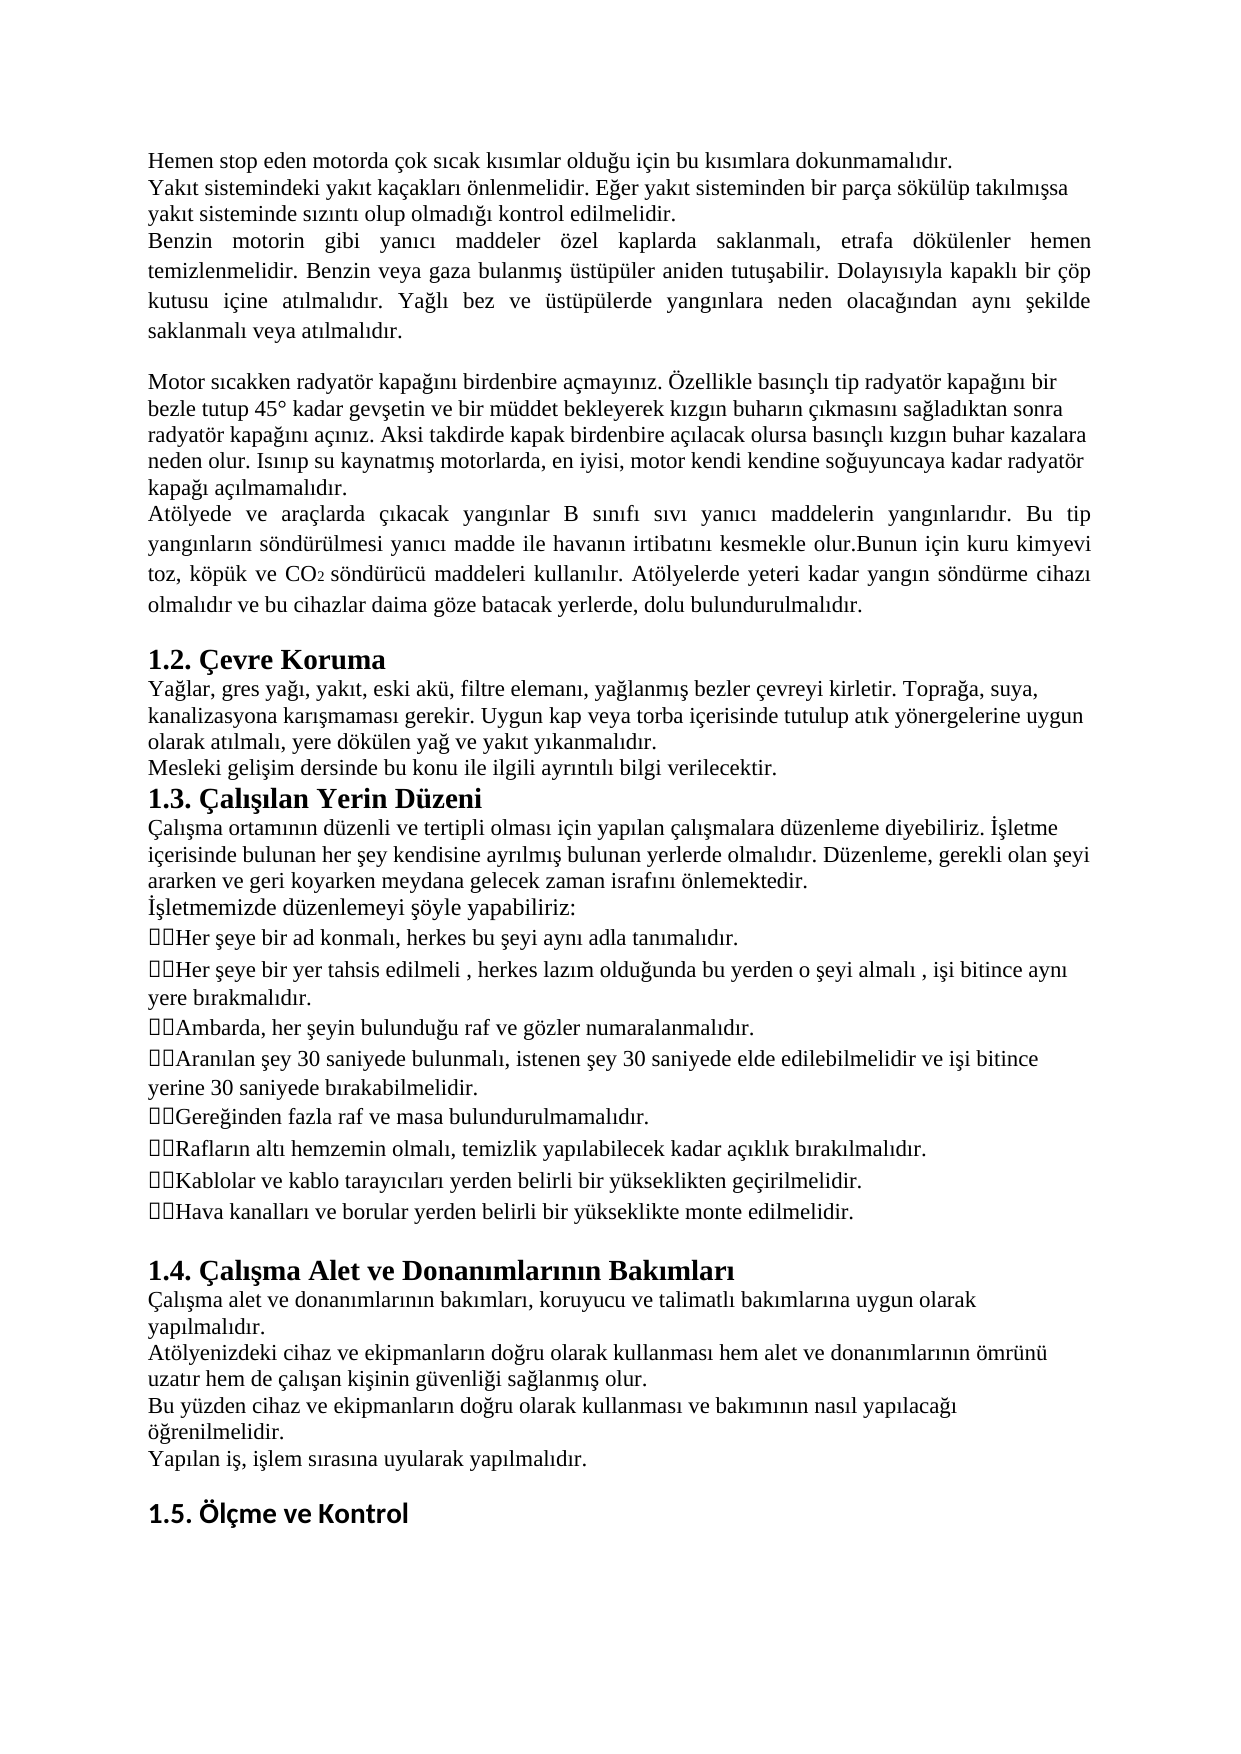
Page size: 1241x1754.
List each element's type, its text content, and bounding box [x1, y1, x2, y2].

text Her şeye bir ad konmalı, herkes bu şeyi aynı adla tanımalıdır. [148, 921, 1093, 952]
text Hava kanalları ve borular yerden belirli bir yükseklikte monte edilmelidir. [148, 1195, 1093, 1227]
text Çalışma ortamının düzenli ve tertipli olması için yapılan çalışmalara düzenleme diyebiliriz. İşletme içerisinde bulunan her şey kendisine ayrılmış bulunan yerlerde olmalıdır. Düzenleme, gerekli olan şeyi ararken ve geri koyarken meydana gelecek zaman israfını önlemektedir. [148, 814, 1093, 893]
text Yakıt sistemindeki yakıt kaçakları önlenmelidir. Eğer yakıt sisteminden bir parça sökülüp takılmışsa yakıt sisteminde sızıntı olup olmadığı kontrol edilmelidir. [148, 174, 1093, 227]
text Bu yüzden cihaz ve ekipmanların doğru olarak kullanması ve bakımının nasıl yapılacağı öğrenilmelidir. [148, 1392, 1093, 1444]
text Benzin motorin gibi yanıcı maddeler özel kaplarda saklanmalı, etrafa dökülenler hemen temizlenmelidir. Benzin veya gaza bulanmış üstüpüler aniden tutuşabilir. Dolayısıyla kapaklı bir çöp kutusu içine atılmalıdır. Yağlı bez ve üstüpülerde yangınlara neden olacağından aynı şekilde saklanmalı veya atılmalıdır. [148, 227, 1093, 344]
text Atölyede ve araçlarda çıkacak yangınlar B sınıfı sıvı yanıcı maddelerin yangınlarıdır. Bu tip yangınların söndürülmesi yanıcı madde ile havanın irtibatını kesmekle olur.Bunun için kuru kimyevi toz, köpük ve CO2 söndürücü maddeleri kullanılır. Atölyelerde yeteri kadar yangın söndürme cihazı olmalıdır ve bu cihazlar daima göze batacak yerlerde, dolu bulundurulmalıdır. [148, 500, 1093, 617]
text Gereğinden fazla raf ve masa bulundurulmamalıdır. [148, 1100, 1093, 1132]
text Rafların altı hemzemin olmalı, temizlik yapılabilecek kadar açıklık bırakılmalıdır. [148, 1132, 1093, 1163]
text Ambarda, her şeyin bulunduğu raf ve gözler numaralanmalıdır. [148, 1011, 1093, 1042]
text 1.3. Çalışılan Yerin Düzeni [148, 781, 1093, 814]
text Çalışma alet ve donanımlarının bakımları, koruyucu ve talimatlı bakımlarına uygun olarak yapılmalıdır. [148, 1286, 1093, 1339]
text Her şeye bir yer tahsis edilmeli , herkes lazım olduğunda bu yerden o şeyi almalı , işi bitince aynı yere bırakmalıdır. [148, 953, 1093, 1010]
text Aranılan şey 30 saniyede bulunmalı, istenen şey 30 saniyede elde edilebilmelidir ve işi bitince yerine 30 saniyede bırakabilmelidir. [148, 1042, 1093, 1100]
text Kablolar ve kablo tarayıcıları yerden belirli bir yükseklikten geçirilmelidir. [148, 1164, 1093, 1195]
text Yapılan iş, işlem sırasına uyularak yapılmalıdır. [148, 1444, 1093, 1471]
text Hemen stop eden motorda çok sıcak kısımlar olduğu için bu kısımlara dokunmamalıdır. [148, 148, 1093, 174]
text Yağlar, gres yağı, yakıt, eski akü, filtre elemanı, yağlanmış bezler çevreyi kirletir. Toprağa, suya, kanalizasyona karışmaması gerekir. Uygun kap veya torba içerisinde tutulup atık yönergelerine uygun olarak atılmalı, yere dökülen yağ ve yakıt yıkanmalıdır. [148, 675, 1093, 754]
text Atölyenizdeki cihaz ve ekipmanların doğru olarak kullanması hem alet ve donanımlarının ömrünü uzatır hem de çalışan kişinin güvenliği sağlanmış olur. [148, 1339, 1093, 1392]
text 1.2. Çevre Koruma [148, 642, 1093, 675]
text Mesleki gelişim dersinde bu konu ile ilgili ayrıntılı bilgi verilecektir. [148, 754, 1093, 781]
text 1.5. Ölçme ve Kontrol [148, 1496, 1093, 1531]
text İşletmemizde düzenlemeyi şöyle yapabiliriz: [148, 893, 1093, 921]
text 1.4. Çalışma Alet ve Donanımlarının Bakımları [148, 1253, 1093, 1286]
text Motor sıcakken radyatör kapağını birdenbire açmayınız. Özellikle basınçlı tip radyatör kapağını bir bezle tutup 45° kadar gevşetin ve bir müddet bekleyerek kızgın buharın çıkmasını sağladıktan sonra radyatör kapağını açınız. Aksi takdirde kapak birdenbire açılacak olursa basınçlı kızgın buhar kazalara neden olur. Isınıp su kaynatmış motorlarda, en iyisi, motor kendi kendine soğuyuncaya kadar radyatör kapağı açılmamalıdır. [148, 368, 1093, 500]
